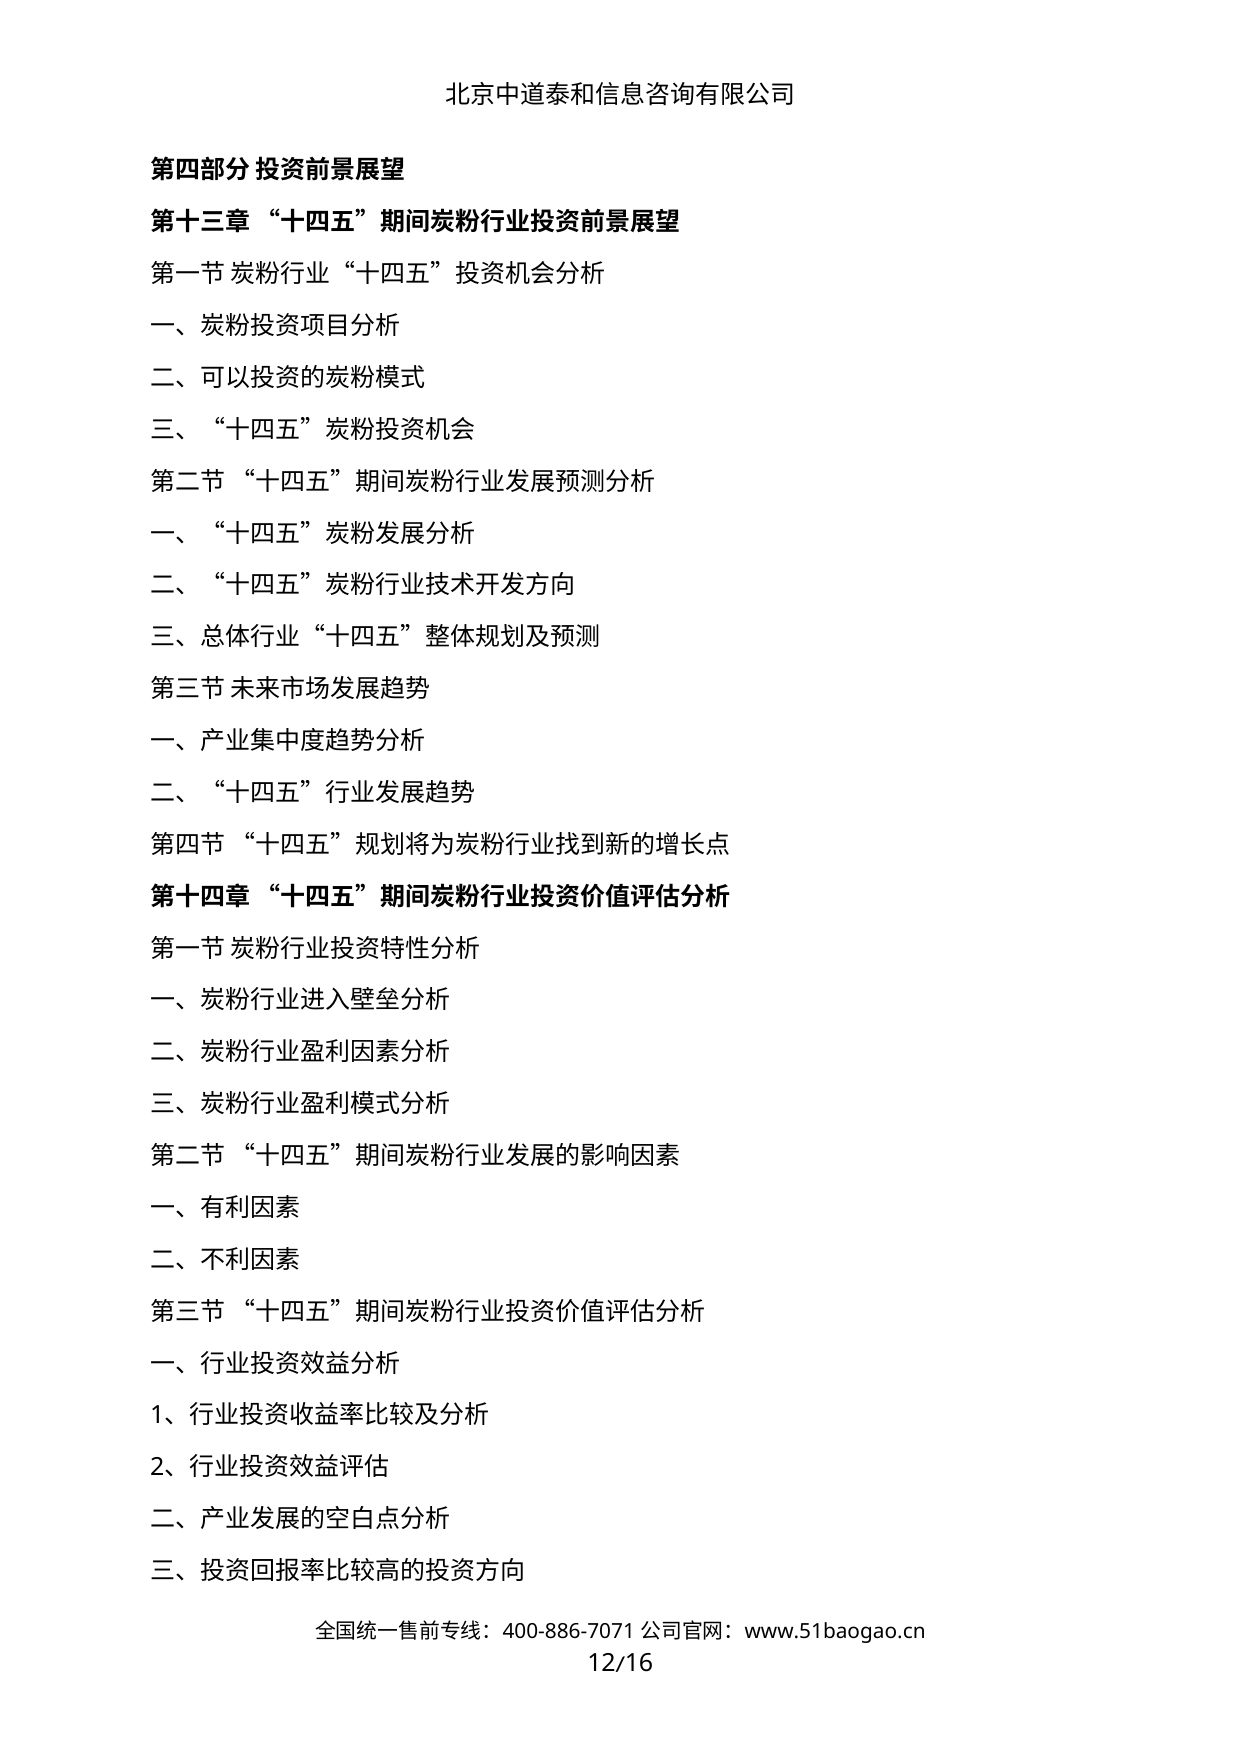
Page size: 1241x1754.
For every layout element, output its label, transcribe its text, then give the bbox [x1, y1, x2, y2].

text 第四部分 投资前景展望 [150, 150, 1090, 186]
text 第十三章 “十四五”期间炭粉行业投资前景展望 [150, 202, 1090, 238]
text 第二节 “十四五”期间炭粉行业发展预测分析 [150, 461, 1090, 497]
text 三、总体行业“十四五”整体规划及预测 [150, 617, 1090, 653]
text 三、炭粉行业盈利模式分析 [150, 1084, 1090, 1120]
text 二、不利因素 [150, 1239, 1090, 1276]
text 二、“十四五”炭粉行业技术开发方向 [150, 565, 1090, 601]
text 三、投资回报率比较高的投资方向 [150, 1551, 1090, 1587]
text 第一节 炭粉行业投资特性分析 [150, 928, 1090, 964]
text 第四节 “十四五”规划将为炭粉行业找到新的增长点 [150, 824, 1090, 861]
text 二、可以投资的炭粉模式 [150, 357, 1090, 394]
text 一、“十四五”炭粉发展分析 [150, 513, 1090, 549]
text 三、“十四五”炭粉投资机会 [150, 409, 1090, 446]
text 二、“十四五”行业发展趋势 [150, 772, 1090, 809]
text 二、炭粉行业盈利因素分析 [150, 1032, 1090, 1068]
text 一、有利因素 [150, 1187, 1090, 1224]
text 1、行业投资收益率比较及分析 [150, 1395, 1090, 1431]
text 第一节 炭粉行业“十四五”投资机会分析 [150, 254, 1090, 290]
text 一、产业集中度趋势分析 [150, 721, 1090, 757]
text 第十四章 “十四五”期间炭粉行业投资价值评估分析 [150, 876, 1090, 912]
text 第二节 “十四五”期间炭粉行业发展的影响因素 [150, 1136, 1090, 1172]
text 2、行业投资效益评估 [150, 1447, 1090, 1483]
text 第三节 未来市场发展趋势 [150, 669, 1090, 705]
text 一、炭粉投资项目分析 [150, 306, 1090, 342]
text 第三节 “十四五”期间炭粉行业投资价值评估分析 [150, 1291, 1090, 1327]
text 一、炭粉行业进入壁垒分析 [150, 980, 1090, 1016]
text 二、产业发展的空白点分析 [150, 1499, 1090, 1535]
text 一、行业投资效益分析 [150, 1343, 1090, 1379]
